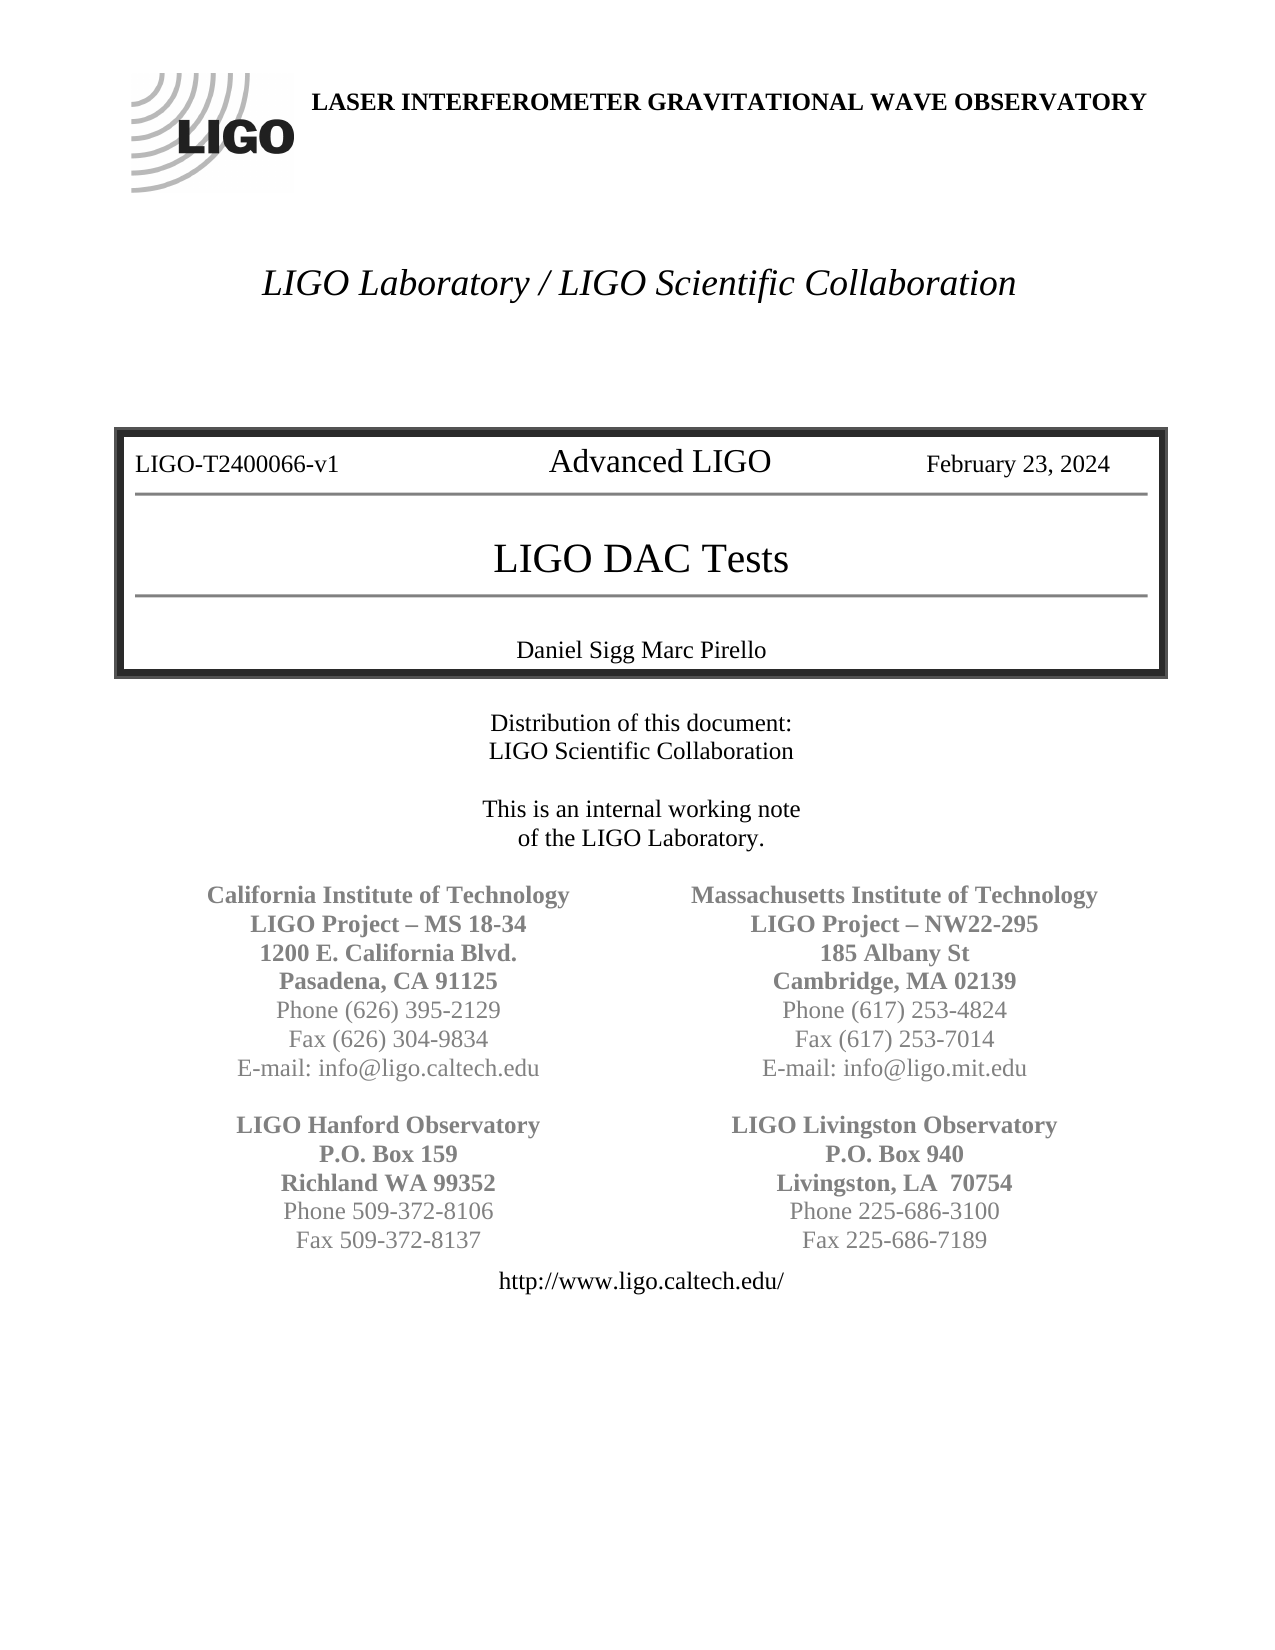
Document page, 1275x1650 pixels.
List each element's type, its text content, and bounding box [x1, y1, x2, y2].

text LIGO Scientific Collaboration [135, 736, 1147, 765]
text of the LIGO Laboratory. [135, 823, 1147, 851]
table_cell LIGO Livingston Observatory P.O. Box 940 Livingston, LA 70754 Phone 225-686-3100 Fax 225-686-7189 [641, 1081, 1147, 1254]
text Distribution of this document: [135, 708, 1147, 736]
text http://www.ligo.caltech.edu/ [135, 1266, 1147, 1295]
table_header California Institute of Technology LIGO Project – MS 18-34 1200 E. California Blvd. Pasadena, CA 91125 Phone (626) 395-2129 Fax (626) 304-9834 E-mail: info@ligo.caltech.edu [135, 880, 641, 1081]
text LIGO Laboratory / LIGO Scientific Collaboration [135, 260, 1147, 303]
picture [131, 73, 294, 193]
text LIGO DAC Tests [127, 519, 1156, 582]
text LIGO-T2400066-v1 Advanced LIGO February 23, 2024 [127, 440, 1156, 480]
table_header Massachusetts Institute of Technology LIGO Project – NW22-295 185 Albany St Cambridge, MA 02139 Phone (617) 253-4824 Fax (617) 253-7014 E-mail: info@ligo.mit.edu [641, 880, 1147, 1081]
table_cell LIGO Hanford Observatory P.O. Box 159 Richland WA 99352 Phone 509-372-8106 Fax 509-372-8137 [135, 1081, 641, 1254]
text This is an internal working note [135, 794, 1147, 823]
text Daniel Sigg Marc Pirello [127, 621, 1156, 666]
